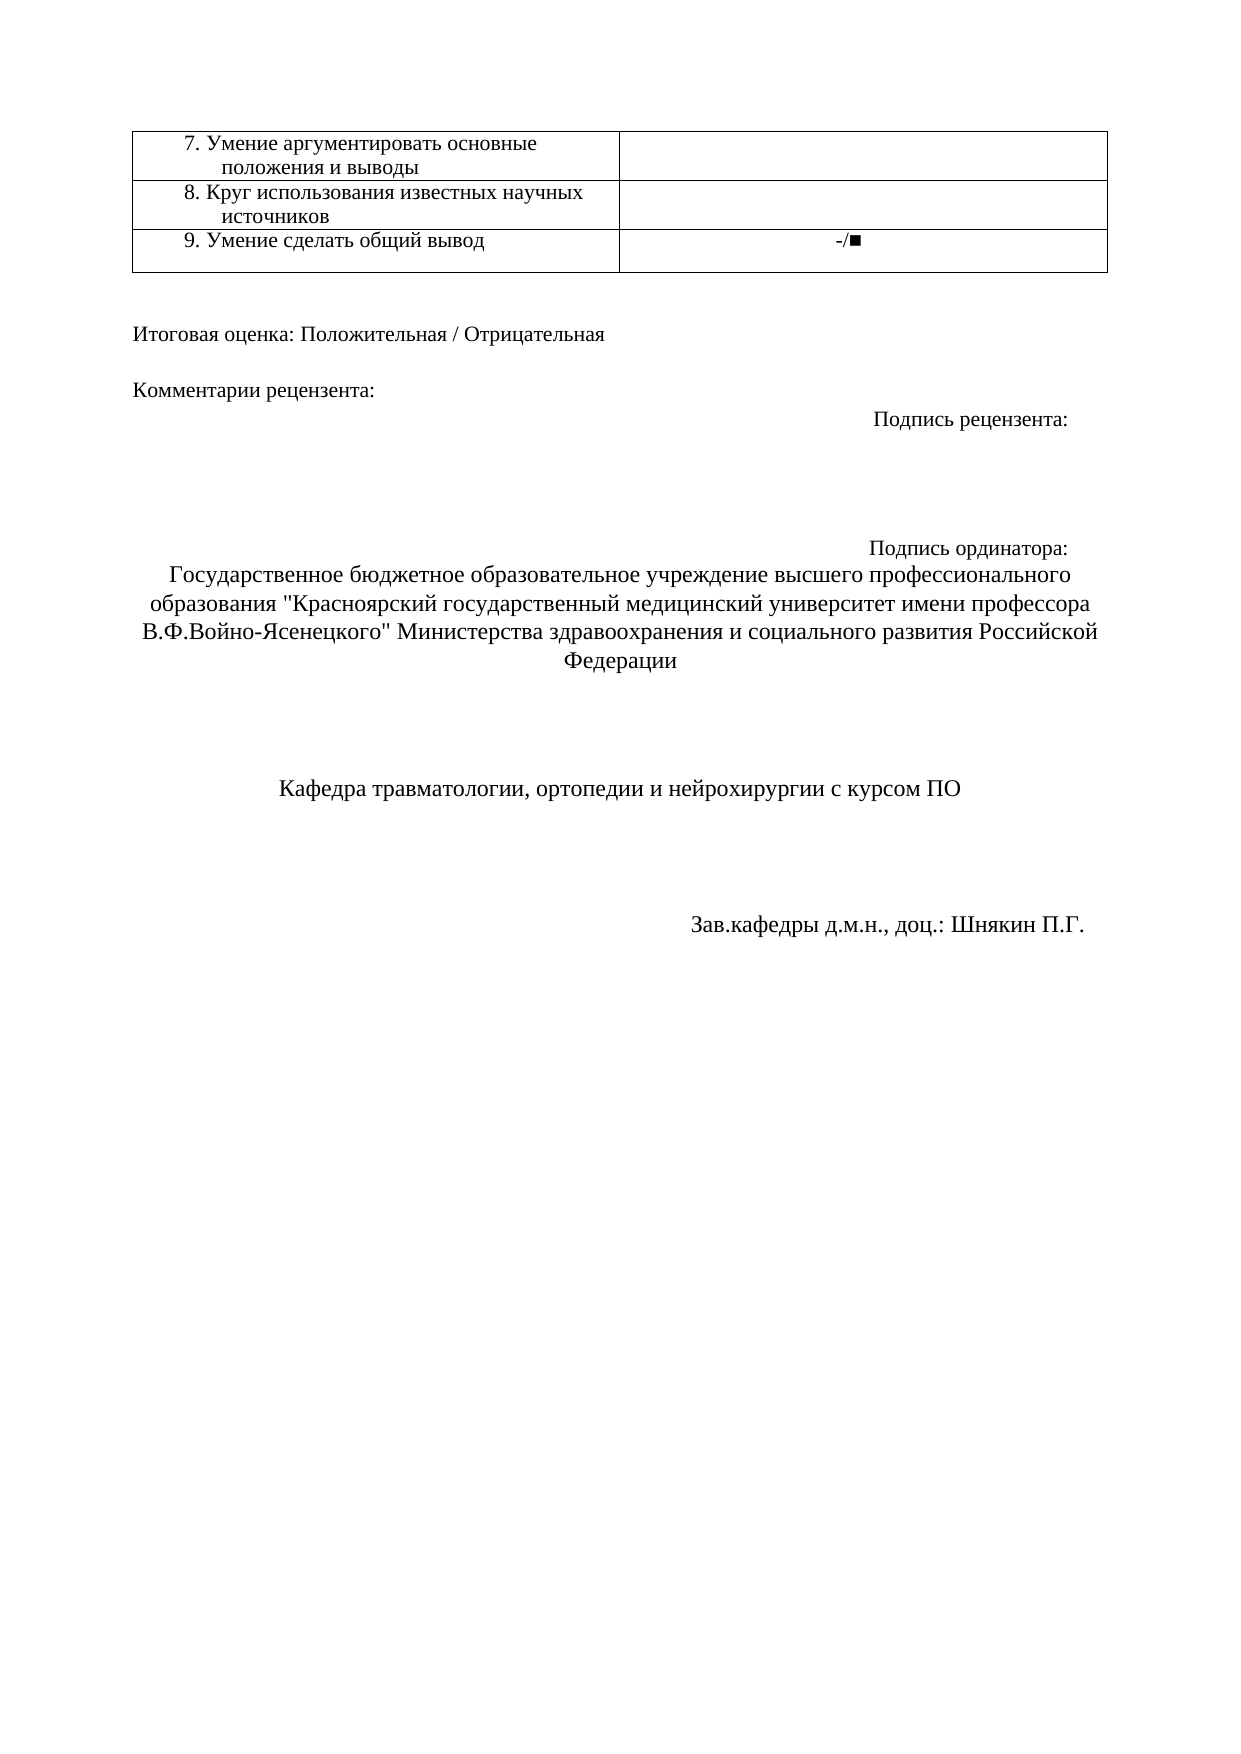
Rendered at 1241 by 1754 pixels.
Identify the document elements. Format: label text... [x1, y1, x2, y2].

text Подпись рецензента: [132, 409, 1069, 431]
table_cell [620, 181, 1107, 228]
text Зав.кафедры д.м.н., доц.: Шнякин П.Г. [132, 914, 1085, 938]
table_cell 9. Умение сделать общий вывод [133, 230, 619, 272]
table_cell 8. Круг использования известных научных источников [133, 181, 619, 228]
text Итоговая оценка: Положительная / Отрицательная Комментарии рецензента: [132, 296, 619, 409]
table_cell [620, 132, 1107, 179]
text Государственное бюджетное образовательное учреждение высшего профессионального образования "Красноярский государственный медицинский университет имени профессора В.Ф.Войно-Ясенецкого" Министерства здравоохранения и социального развития Российской Федерации [132, 559, 1108, 674]
table_cell -/■ [620, 230, 1107, 272]
text Подпись ординатора: [132, 538, 1069, 559]
table_cell 7. Умение аргументировать основные положения и выводы [133, 132, 619, 179]
text Кафедра травматологии, ортопедии и нейрохирургии с курсом ПО [132, 777, 1108, 801]
